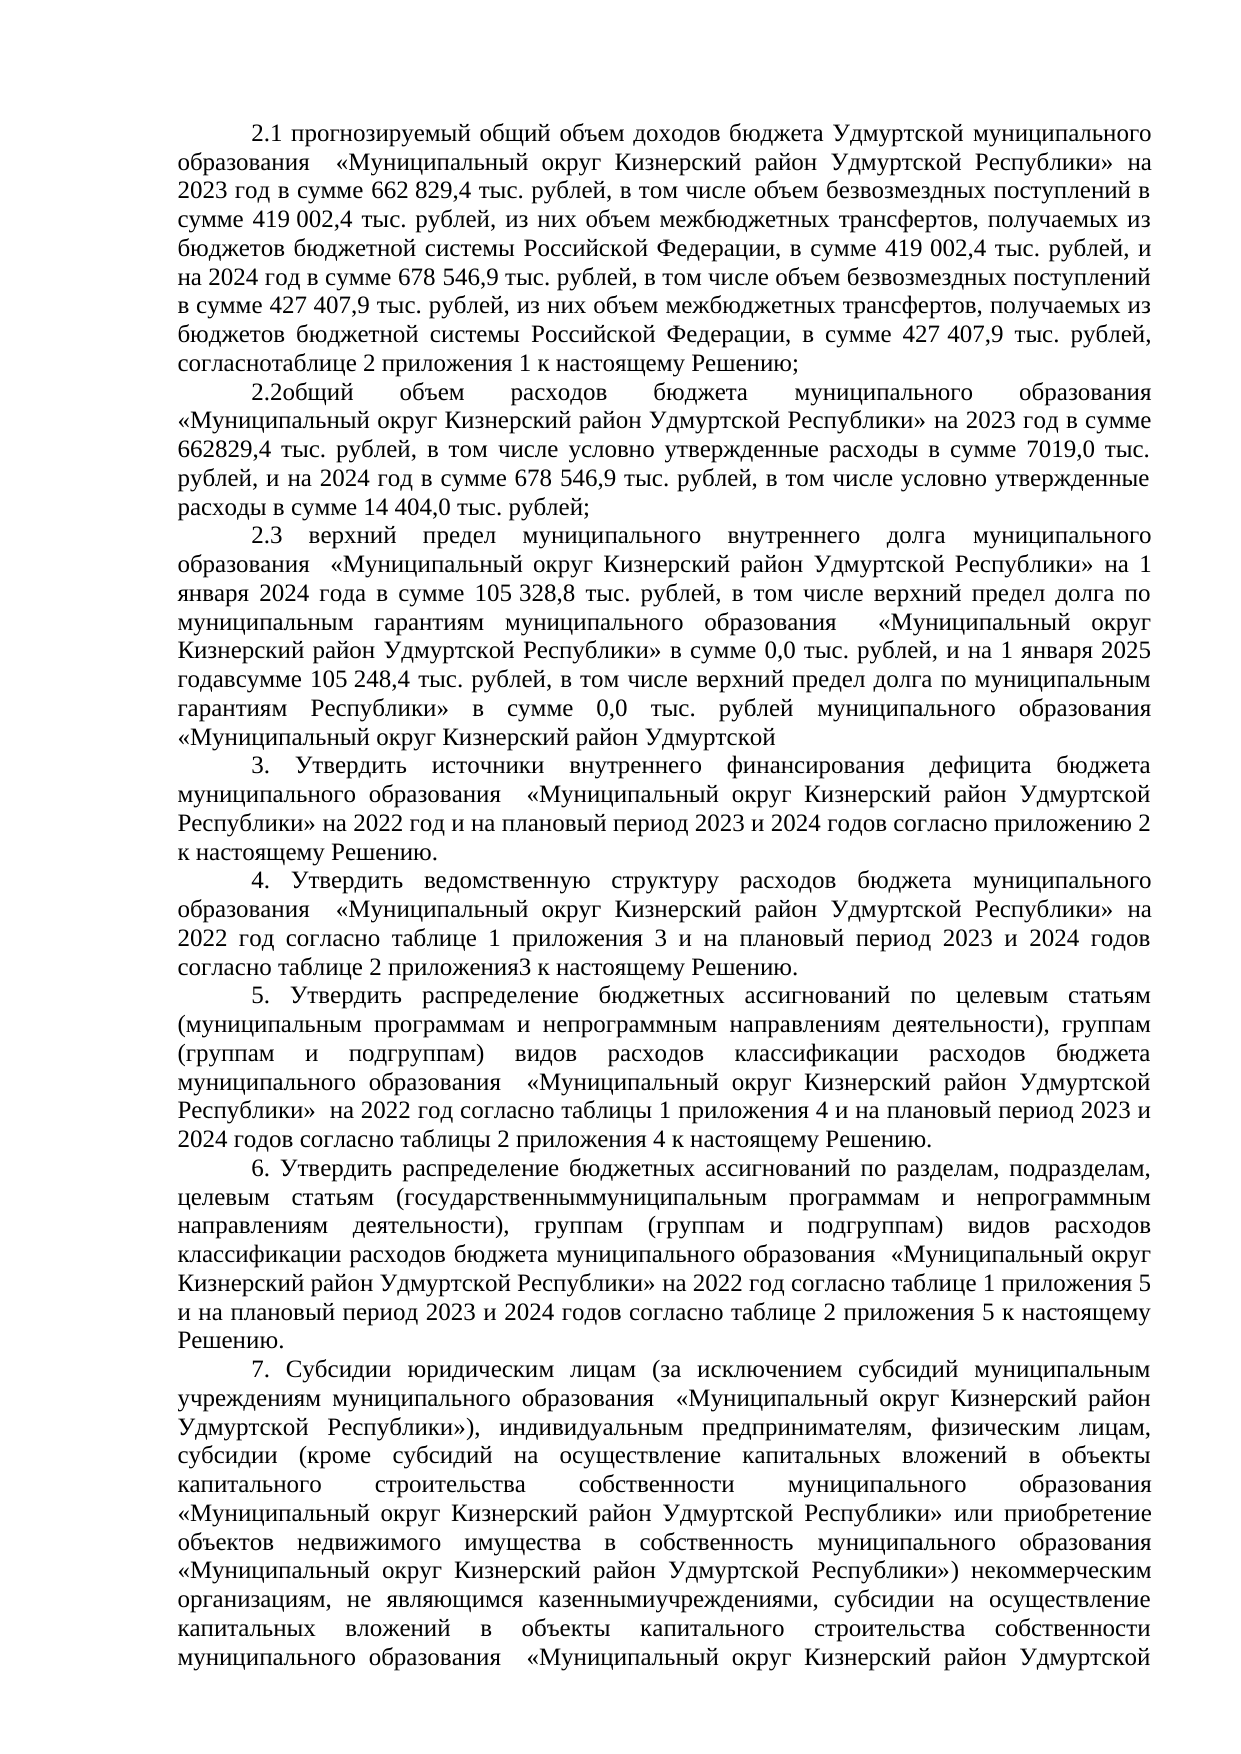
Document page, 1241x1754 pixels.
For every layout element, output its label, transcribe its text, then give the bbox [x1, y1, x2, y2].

text 6. Утвердить распределение бюджетных ассигнований по разделам, подразделам, целевым статьям (государственныммуниципальным программам и непрограммным направлениям деятельности), группам (группам и подгруппам) видов расходов классификации расходов бюджета муниципального образования «Муниципальный округ Кизнерский район Удмуртской Республики» на 2022 год согласно таблице 1 приложения 5 и на плановый период 2023 и 2024 годов согласно таблице 2 приложения 5 к настоящему Решению. [177, 1153, 1152, 1354]
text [177, 1354, 1152, 1671]
text 2.2общий объем расходов бюджета муниципального образования «Муниципальный округ Кизнерский район Удмуртской Республики» на 2023 год в сумме 662829,4 тыс. рублей, в том числе условно утвержденные расходы в сумме 7019,0 тыс. рублей, и на 2024 год в сумме 678 546,9 тыс. рублей, в том числе условно утвержденные расходы в сумме 14 404,0 тыс. рублей; [177, 377, 1152, 434]
text 5. Утвердить распределение бюджетных ассигнований по целевым статьям (муниципальным программам и непрограммным направлениям деятельности), группам (группам и подгруппам) видов расходов классификации расходов бюджета муниципального образования «Муниципальный округ Кизнерский район Удмуртской Республики» на 2022 год согласно таблицы 1 приложения 4 и на плановый период 2023 и 2024 годов согласно таблицы 2 приложения 4 к настоящему Решению. [177, 981, 1152, 1153]
text 2.1 прогнозируемый общий объем доходов бюджета Удмуртской муниципального образования «Муниципальный округ Кизнерский район Удмуртской Республики» на 2023 год в сумме 662 829,4 тыс. рублей, в том числе объем безвозмездных поступлений в сумме 419 002,4 тыс. рублей, из них объем межбюджетных трансфертов, получаемых из бюджетов бюджетной системы Российской Федерации, в сумме 419 002,4 тыс. рублей, и на 2024 год в сумме 678 546,9 тыс. рублей, в том числе объем безвозмездных поступлений в сумме 427 407,9 тыс. рублей, из них объем межбюджетных трансфертов, получаемых из бюджетов бюджетной системы Российской Федерации, в сумме 427 407,9 тыс. рублей, согласнотаблице 2 приложения 1 к настоящему Решению; [177, 118, 1152, 204]
text 4. Утвердить ведомственную структуру расходов бюджета муниципального образования «Муниципальный округ Кизнерский район Удмуртской Республики» на 2022 год согласно таблице 1 приложения 3 и на плановый период 2023 и 2024 годов согласно таблице 2 приложения3 к настоящему Решению. [177, 866, 1152, 981]
text 3. Утвердить источники внутреннего финансирования дефицита бюджета муниципального образования «Муниципальный округ Кизнерский район Удмуртской Республики» на 2022 год и на плановый период 2023 и 2024 годов согласно приложению 2 к настоящему Решению. [177, 751, 1152, 866]
text 2.3 верхний предел муниципального внутреннего долга муниципального образования «Муниципальный округ Кизнерский район Удмуртской Республики» на 1 января 2024 года в сумме 105 328,8 тыс. рублей, в том числе верхний предел долга по муниципальным гарантиям муниципального образования «Муниципальный округ Кизнерский район Удмуртской Республики» в сумме 0,0 тыс. рублей, и на 1 января 2025 годавсумме 105 248,4 тыс. рублей, в том числе верхний предел долга по муниципальным гарантиям Республики» в сумме 0,0 тыс. рублей муниципального образования «Муниципальный округ Кизнерский район Удмуртской [177, 521, 1152, 751]
